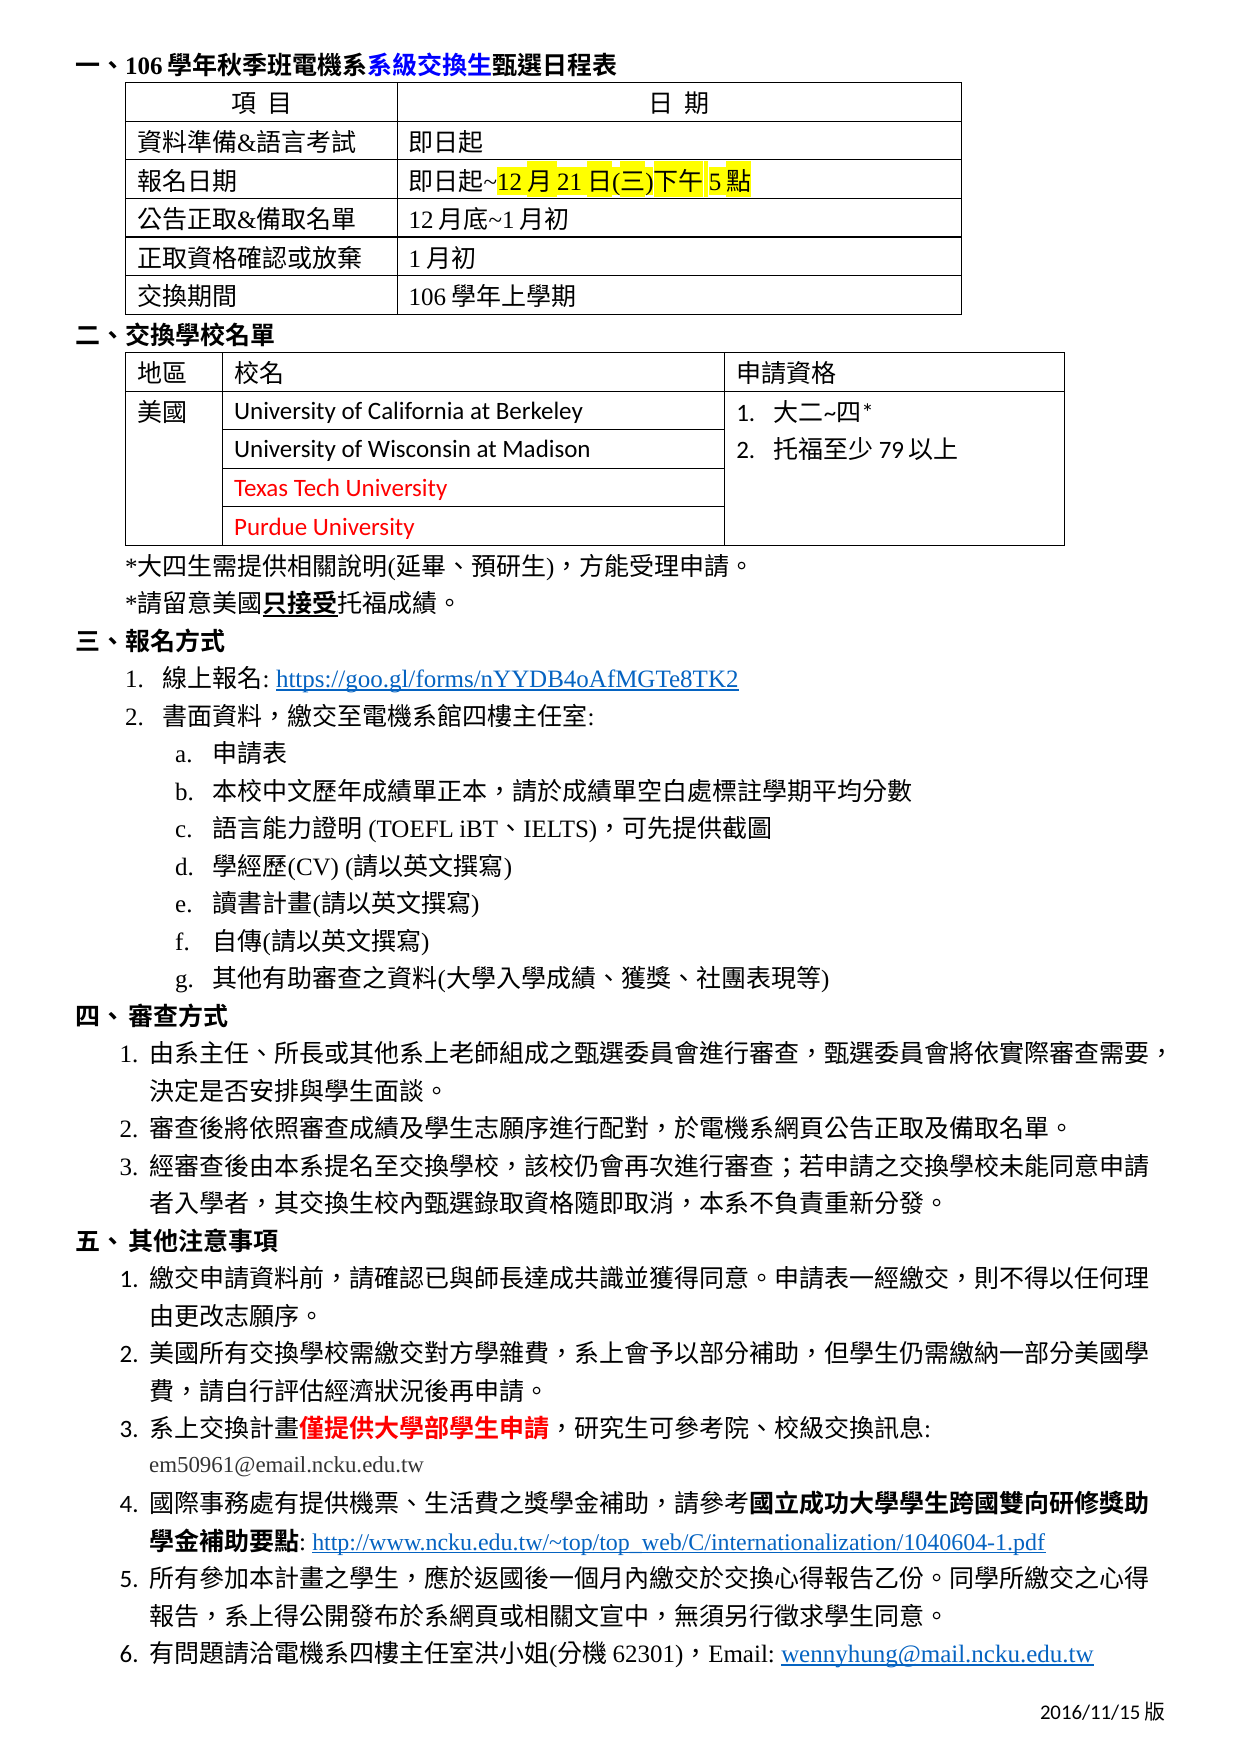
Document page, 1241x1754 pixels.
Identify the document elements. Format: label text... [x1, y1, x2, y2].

list 學經歷(CV) (請以英文撰寫) [175, 846, 1165, 883]
list 申請表 [175, 733, 1165, 771]
table_cell 美國 [126, 392, 222, 545]
text 一、106學年秋季班電機系系級交換生甄選日程表 [75, 45, 1165, 82]
table_cell 106學年上學期 [398, 276, 961, 313]
list 系上交換計畫僅提供大學部學生申請，研究生可參考院、校級交換訊息: em50961@email.ncku.edu.tw [119, 1408, 1165, 1483]
list 書面資料，繳交至電機系館四樓主任室: [125, 696, 1165, 733]
table_header 申請資格 [725, 353, 1064, 391]
table_cell University of Wisconsin at Madison [223, 430, 724, 468]
table_cell Purdue University [223, 507, 724, 545]
table_header 日 期 [398, 83, 961, 121]
list 線上報名: https://goo.gl/forms/nYYDB4oAfMGTe8TK2 [125, 658, 1165, 696]
table_cell 1月初 [398, 238, 961, 275]
text 三、報名方式 [75, 621, 1165, 658]
list 其他有助審查之資料(大學入學成績、獲獎、社團表現等) [175, 958, 1165, 996]
table_cell 正取資格確認或放棄 [126, 238, 397, 275]
list 國際事務處有提供機票、生活費之獎學金補助，請參考國立成功大學學生跨國雙向研修獎助學金補助要點: http://www.ncku.edu.tw/~top/top_web/C/internationalization/1040604-1.pdf [119, 1483, 1165, 1558]
list 由系主任、所長或其他系上老師組成之甄選委員會進行審查，甄選委員會將依實際審查需要，決定是否安排與學生面談。 [119, 1033, 1165, 1108]
list 自傳(請以英文撰寫) [175, 921, 1165, 958]
table_cell 大二~四* 托福至少79以上 [725, 392, 1064, 545]
list 所有參加本計畫之學生，應於返國後一個月內繳交於交換心得報告乙份。同學所繳交之心得報告，系上得公開發布於系網頁或相關文宣中，無須另行徵求學生同意。 [119, 1558, 1165, 1633]
list 美國所有交換學校需繳交對方學雜費，系上會予以部分補助，但學生仍需繳納一部分美國學費，請自行評估經濟狀況後再申請。 [119, 1333, 1165, 1408]
table_cell 即日起~12月21日(三)下午5點 [398, 160, 961, 198]
list *大四生需提供相關說明(延畢、預研生)，方能受理申請。 [125, 546, 1165, 583]
table_cell 12月底~1月初 [398, 199, 961, 236]
table_cell University of California at Berkeley [223, 392, 724, 429]
table_cell Texas Tech University [223, 469, 724, 506]
list 讀書計畫(請以英文撰寫) [175, 883, 1165, 921]
table_header 項 目 [126, 83, 397, 121]
list 有問題請洽電機系四樓主任室洪小姐(分機62301)，Email: wennyhung@mail.ncku.edu.tw [119, 1633, 1165, 1671]
table_cell 報名日期 [126, 160, 397, 198]
table_cell 資料準備&語言考試 [126, 122, 397, 159]
list 審查方式 [75, 996, 1165, 1033]
table_cell 公告正取&備取名單 [126, 199, 397, 236]
table_header 地區 [126, 353, 222, 391]
list 本校中文歷年成績單正本，請於成績單空白處標註學期平均分數 [175, 771, 1165, 808]
list 繳交申請資料前，請確認已與師長達成共識並獲得同意。申請表一經繳交，則不得以任何理由更改志願序。 [119, 1258, 1165, 1333]
table_cell 即日起 [398, 122, 961, 159]
list 經審查後由本系提名至交換學校，該校仍會再次進行審查；若申請之交換學校未能同意申請者入學者，其交換生校內甄選錄取資格隨即取消，本系不負責重新分發。 [119, 1146, 1165, 1221]
list 其他注意事項 [75, 1221, 1165, 1258]
list 語言能力證明 (TOEFL iBT、IELTS)，可先提供截圖 [175, 808, 1165, 846]
table_header 校名 [223, 353, 724, 391]
text 二、交換學校名單 [75, 314, 1165, 352]
list 審查後將依照審查成績及學生志願序進行配對，於電機系網頁公告正取及備取名單。 [119, 1108, 1165, 1146]
list *請留意美國只接受托福成績。 [125, 583, 1165, 621]
table_cell 交換期間 [126, 276, 397, 313]
